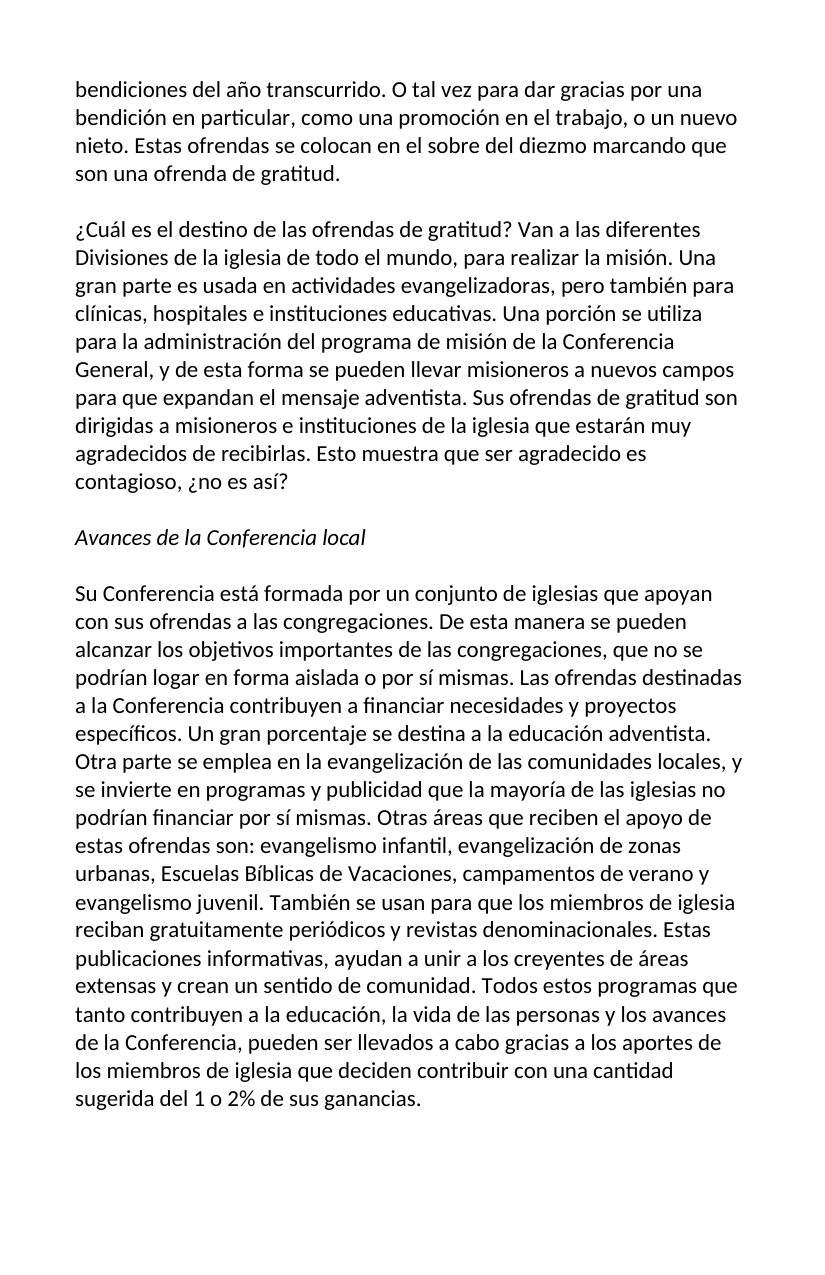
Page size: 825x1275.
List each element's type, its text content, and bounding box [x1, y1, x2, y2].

text Avances de la Conferencia local [75, 523, 750, 551]
text ¿Cuál es el destino de las ofrendas de gratitud? Van a las diferentes Divisiones de la iglesia de todo el mundo, para realizar la misión. Una gran parte es usada en actividades evangelizadoras, pero también para clínicas, hospitales e instituciones educativas. Una porción se utiliza para la administración del programa de misión de la Conferencia General, y de esta forma se pueden llevar misioneros a nuevos campos para que expandan el mensaje adventista. Sus ofrendas de gratitud son dirigidas a misioneros e instituciones de la iglesia que estarán muy agradecidos de recibirlas. Esto muestra que ser agradecido es contagioso, ¿no es así? [75, 215, 750, 495]
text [75, 75, 750, 187]
text Su Conferencia está formada por un conjunto de iglesias que apoyan con sus ofrendas a las congregaciones. De esta manera se pueden alcanzar los objetivos importantes de las congregaciones, que no se podrían logar en forma aislada o por sí mismas. Las ofrendas destinadas a la Conferencia contribuyen a financiar necesidades y proyectos específicos. Un gran porcentaje se destina a la educación adventista. Otra parte se emplea en la evangelización de las comunidades locales, y se invierte en programas y publicidad que la mayoría de las iglesias no podrían financiar por sí mismas. Otras áreas que reciben el apoyo de estas ofrendas son: evangelismo infantil, evangelización de zonas urbanas, Escuelas Bíblicas de Vacaciones, campamentos de verano y evangelismo juvenil. También se usan para que los miembros de iglesia reciban gratuitamente periódicos y revistas denominacionales. Estas publicaciones informativas, ayudan a unir a los creyentes de áreas extensas y crean un sentido de comunidad. Todos estos programas que tanto contribuyen a la educación, la vida de las personas y los avances de la Conferencia, pueden ser llevados a cabo gracias a los aportes de los miembros de iglesia que deciden contribuir con una cantidad sugerida del 1 o 2% de sus ganancias. [75, 579, 750, 1112]
